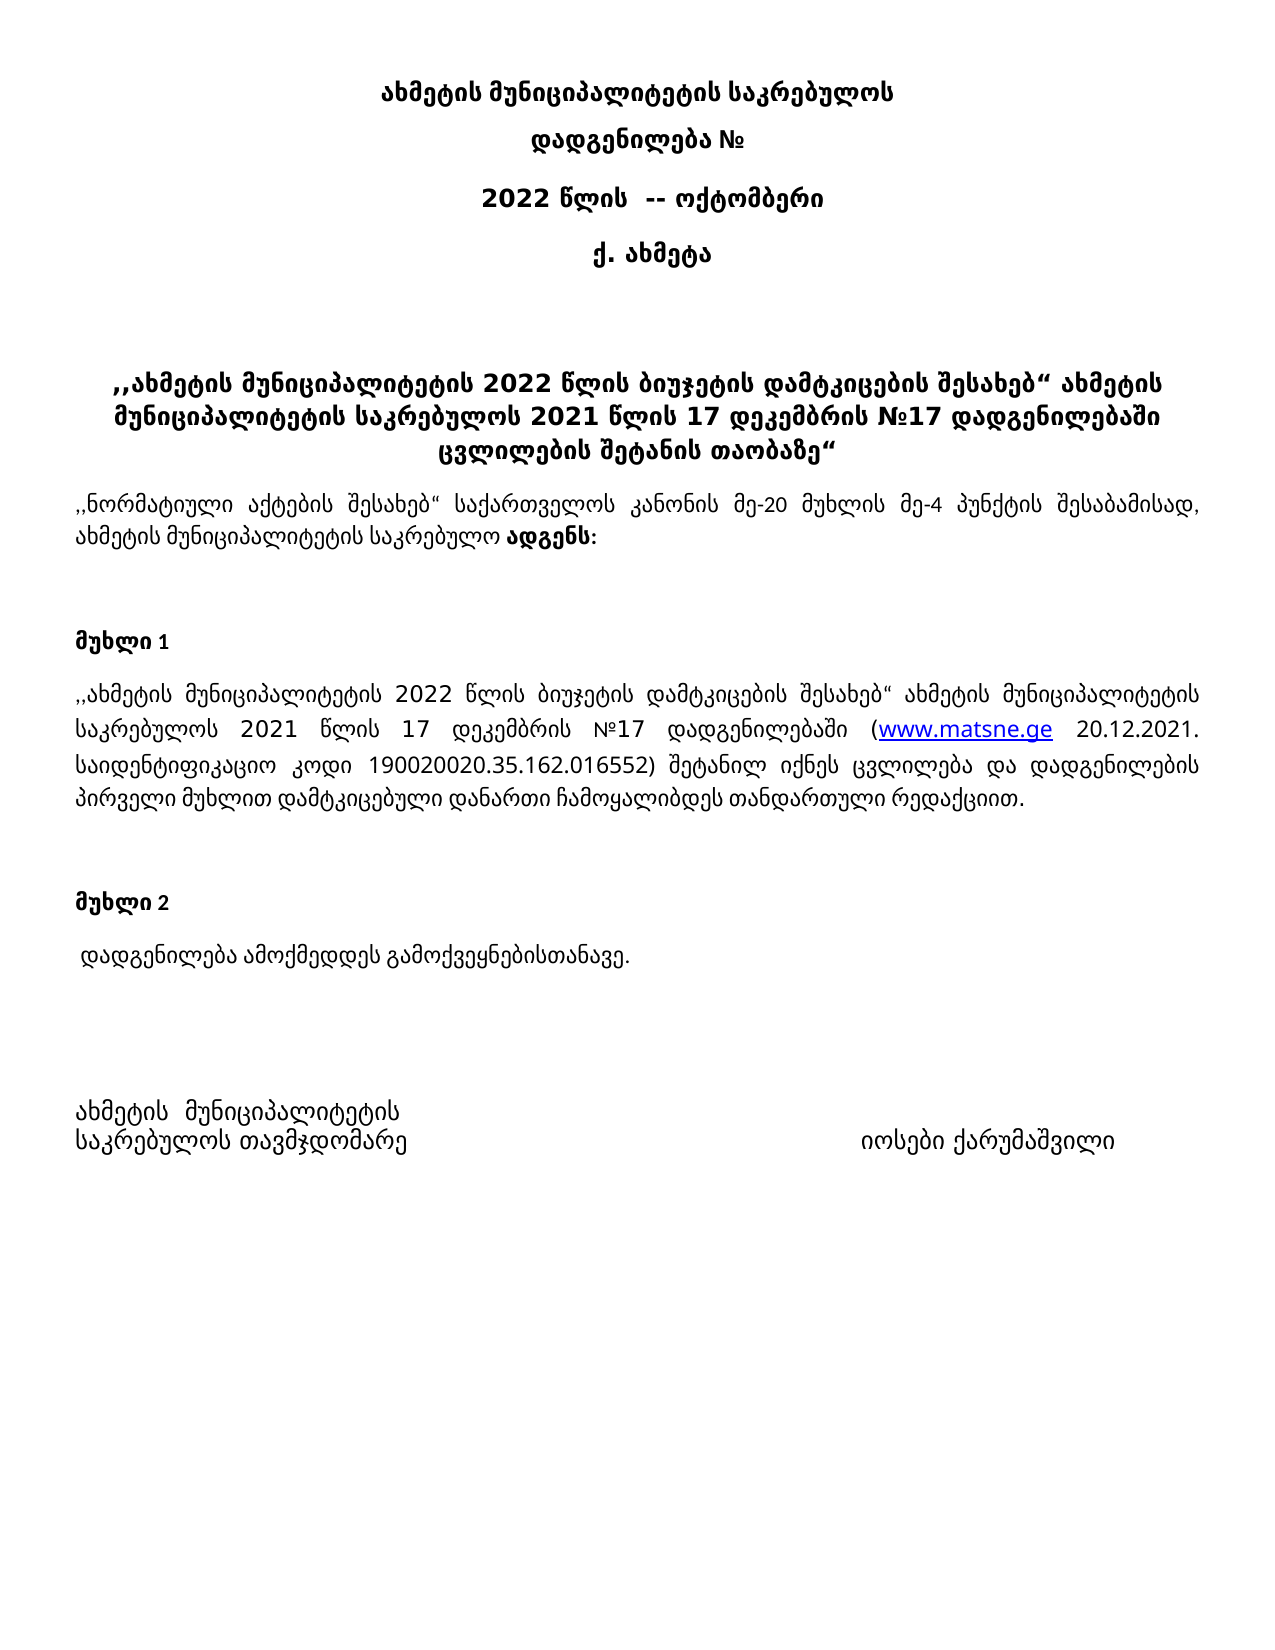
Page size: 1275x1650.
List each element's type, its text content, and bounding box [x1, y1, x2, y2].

text ქ. ახმეტა [75, 240, 1200, 269]
text ახმეტის მუნიციპალიტეტის [75, 1097, 1200, 1126]
text მუხლი 1 [75, 627, 1200, 655]
text დადგენილება № [75, 122, 1200, 156]
text საკრებულოს თავმჯდომარე იოსები ქარუმაშვილი [75, 1126, 1200, 1155]
text დადგენილება ამოქმედდეს გამოქვეყნებისთანავე. [75, 942, 1200, 969]
text ,,ნორმატიული აქტების შესახებ“ საქართველოს კანონის მე-20 მუხლის მე-4 პუნქტის შესაბამისად, ახმეტის მუნიციპალიტეტის საკრებულო ადგენს: [75, 490, 1200, 551]
text მუხლი 2 [75, 888, 1200, 917]
text ახმეტის მუნიციპალიტეტის საკრებულოს [75, 75, 1200, 109]
text ,,ახმეტის მუნიციპალიტეტის 2022 წლის ბიუჯეტის დამტკიცების შესახებ“ ახმეტის მუნიციპალიტეტის საკრებულოს 2021 წლის 17 დეკემბრის №17 დადგენილებაში ცვლილების შეტანის თაობაზე“ [75, 369, 1200, 465]
text ,,ახმეტის მუნიციპალიტეტის 2022 წლის ბიუჯეტის დამტკიცების შესახებ“ ახმეტის მუნიციპალიტეტის საკრებულოს 2021 წლის 17 დეკემბრის №17 დადგენილებაში (www.matsne.ge 20.12.2021. საიდენტიფიკაციო კოდი 190020020.35.162.016552) შეტანილ იქნეს ცვლილება და დადგენილების პირველი მუხლით დამტკიცებული დანართი ჩამოყალიბდეს თანდართული რედაქციით. [75, 680, 1200, 812]
text 2022 წლის -- ოქტომბერი [75, 181, 1200, 215]
